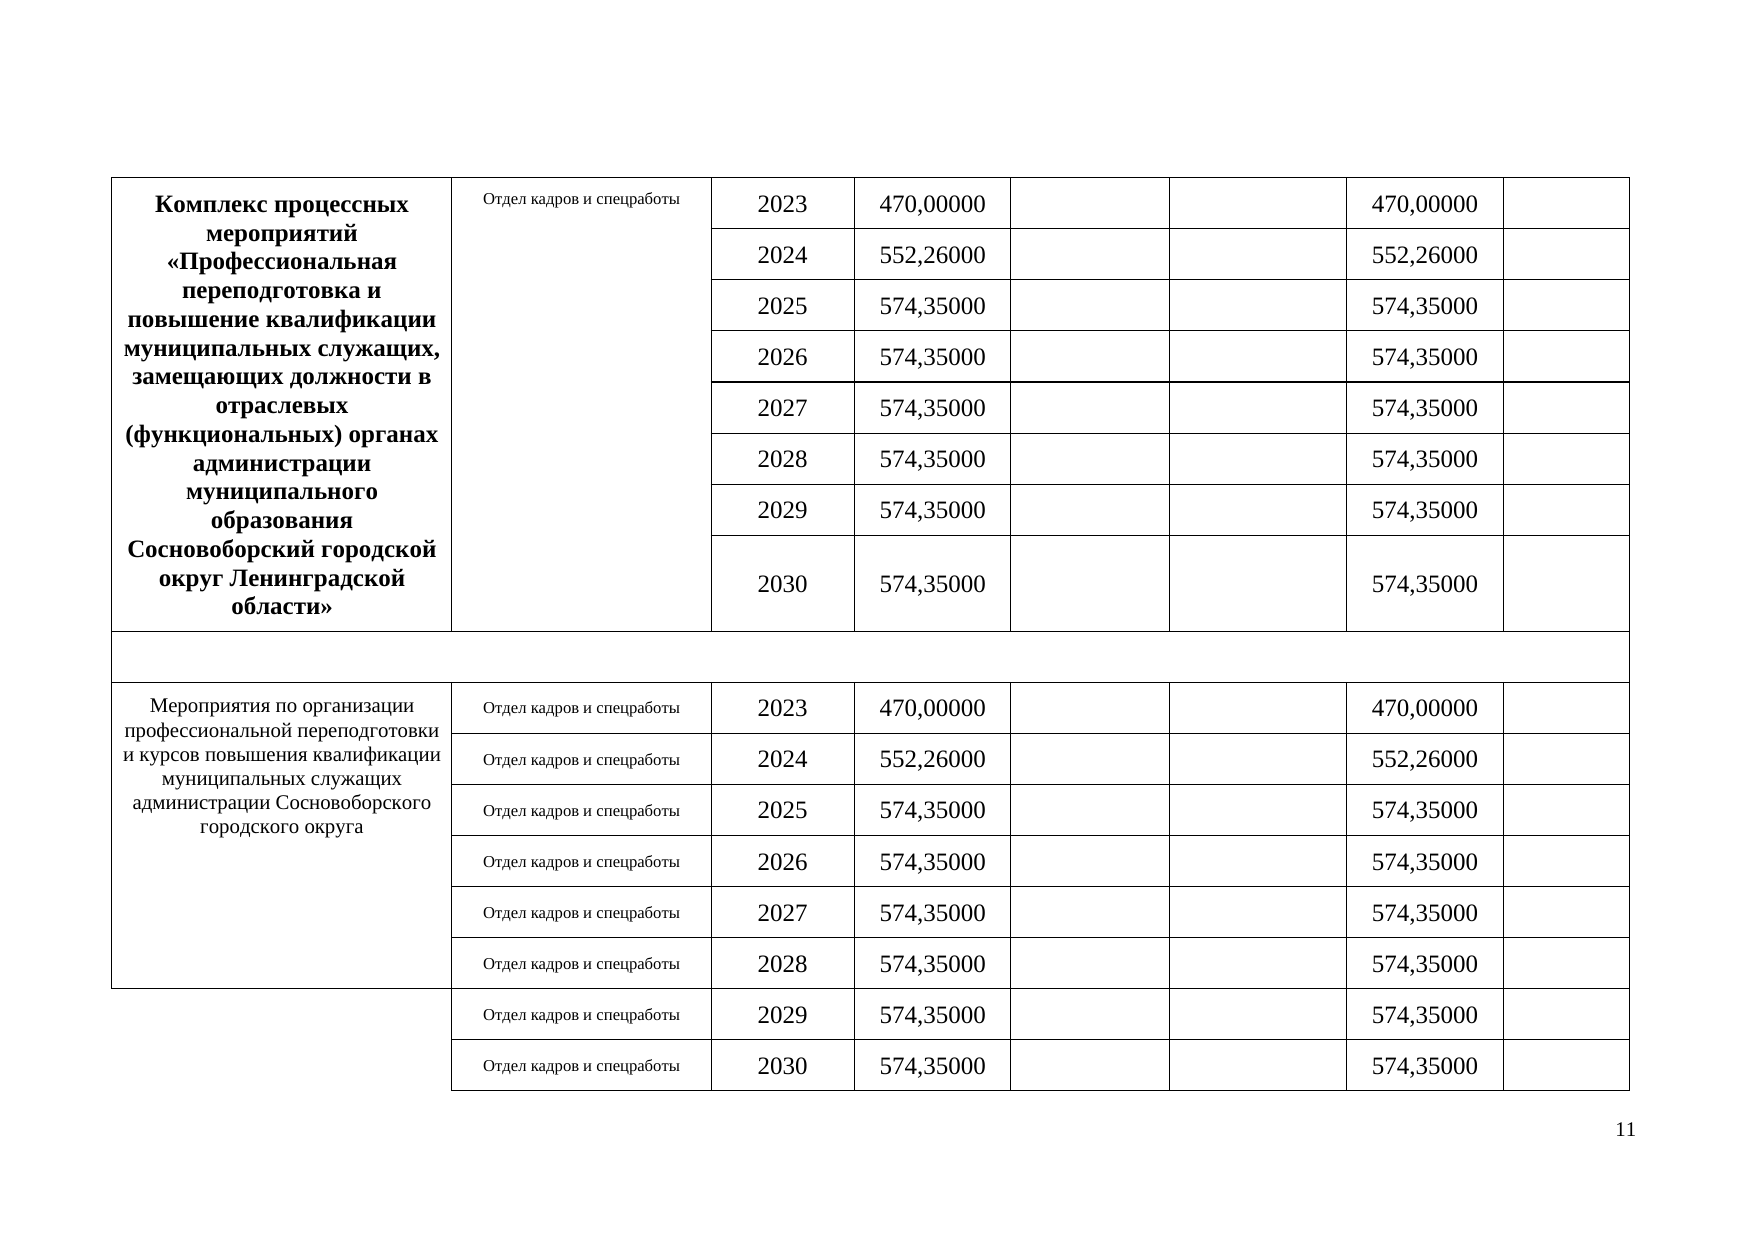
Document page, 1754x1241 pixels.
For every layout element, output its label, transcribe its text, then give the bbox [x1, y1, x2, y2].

table_cell [1170, 1040, 1346, 1090]
table_cell 574,35000 [855, 938, 1010, 988]
table_cell [1011, 1040, 1169, 1090]
table_cell [1504, 785, 1629, 835]
table_cell Отдел кадров и спецработы [452, 836, 711, 886]
table_cell 574,35000 [1347, 836, 1503, 886]
table_cell [1504, 836, 1629, 886]
table_cell 2026 [712, 836, 854, 886]
table_cell [1170, 836, 1346, 886]
table_cell [1011, 178, 1169, 228]
table_cell 574,35000 [855, 383, 1010, 432]
table_cell 574,35000 [855, 280, 1010, 330]
table_cell 574,35000 [855, 785, 1010, 835]
table_cell 574,35000 [855, 836, 1010, 886]
table_cell 2029 [712, 485, 854, 534]
table_cell 2025 [712, 280, 854, 330]
table_cell [1170, 536, 1346, 631]
table_cell [1011, 887, 1169, 937]
table_cell [1504, 383, 1629, 432]
table_cell [1504, 434, 1629, 483]
table_cell [1011, 383, 1169, 432]
table_cell [1170, 785, 1346, 835]
table_cell 470,00000 [1347, 178, 1503, 228]
table_cell 574,35000 [1347, 331, 1503, 381]
table_cell [1504, 989, 1629, 1039]
table_cell 2028 [712, 938, 854, 988]
table_cell 2026 [712, 331, 854, 381]
table_cell Отдел кадров и спецработы [452, 989, 711, 1039]
table_cell [1170, 485, 1346, 534]
table_cell [1011, 485, 1169, 534]
table_cell 574,35000 [855, 887, 1010, 937]
table_cell [1170, 734, 1346, 784]
table_cell [1011, 331, 1169, 381]
table_cell 2027 [712, 383, 854, 432]
table_cell [112, 632, 1629, 682]
table_cell 2030 [712, 1040, 854, 1090]
table_cell 574,35000 [855, 989, 1010, 1039]
table_cell 574,35000 [1347, 485, 1503, 534]
table_cell [1011, 434, 1169, 483]
table_cell 552,26000 [855, 734, 1010, 784]
table_cell [1170, 229, 1346, 279]
table_cell 574,35000 [1347, 1040, 1503, 1090]
table_cell [1170, 938, 1346, 988]
table_cell 574,35000 [855, 536, 1010, 631]
table_cell [1504, 1040, 1629, 1090]
table_cell [1170, 887, 1346, 937]
table_cell [1011, 785, 1169, 835]
table_cell Отдел кадров и спецработы [452, 938, 711, 988]
table_cell 574,35000 [855, 331, 1010, 381]
table_cell 574,35000 [1347, 434, 1503, 483]
table_cell [1011, 938, 1169, 988]
table_cell Отдел кадров и спецработы [452, 683, 711, 733]
table_cell Комплекс процессных мероприятий «Профессиональная переподготовка и повышение квалификации муниципальных служащих, замещающих должности в отраслевых (функциональных) органах администрации муниципального образования Сосновоборский городской округ Ленинградской области» [112, 178, 451, 631]
table_cell 552,26000 [855, 229, 1010, 279]
table_cell [1504, 280, 1629, 330]
table_cell 574,35000 [855, 1040, 1010, 1090]
table_cell 2024 [712, 734, 854, 784]
table_cell Отдел кадров и спецработы [452, 785, 711, 835]
table_cell 552,26000 [1347, 734, 1503, 784]
table_cell [1011, 683, 1169, 733]
table_cell [1504, 178, 1629, 228]
table_cell [1011, 836, 1169, 886]
table_cell [1170, 178, 1346, 228]
table_cell [1504, 734, 1629, 784]
table_cell 574,35000 [1347, 938, 1503, 988]
table_cell [1170, 989, 1346, 1039]
table_cell 574,35000 [1347, 785, 1503, 835]
table_cell Отдел кадров и спецработы [452, 887, 711, 937]
table_cell [1170, 683, 1346, 733]
table_cell 574,35000 [855, 434, 1010, 483]
table_cell [1011, 280, 1169, 330]
table_cell Отдел кадров и спецработы [452, 178, 711, 631]
table_cell 2029 [712, 989, 854, 1039]
table_cell 2025 [712, 785, 854, 835]
table_cell [1504, 683, 1629, 733]
table_cell 574,35000 [1347, 536, 1503, 631]
table_cell [1504, 887, 1629, 937]
table_cell Отдел кадров и спецработы [452, 1040, 711, 1090]
table_cell 552,26000 [1347, 229, 1503, 279]
table_cell 574,35000 [1347, 887, 1503, 937]
table_cell Отдел кадров и спецработы [452, 734, 711, 784]
table_cell 2027 [712, 887, 854, 937]
table_cell 574,35000 [855, 485, 1010, 534]
table_cell [1011, 989, 1169, 1039]
table_cell 470,00000 [1347, 683, 1503, 733]
table_cell [1504, 331, 1629, 381]
table_cell [1170, 331, 1346, 381]
table_cell [1170, 434, 1346, 483]
table_cell 470,00000 [855, 683, 1010, 733]
table_cell 470,00000 [855, 178, 1010, 228]
table_cell [1011, 536, 1169, 631]
table_cell 574,35000 [1347, 989, 1503, 1039]
table_cell [1504, 229, 1629, 279]
table_cell 2024 [712, 229, 854, 279]
table_cell 2030 [712, 536, 854, 631]
table_cell 2023 [712, 178, 854, 228]
table_cell 574,35000 [1347, 383, 1503, 432]
table_cell [1504, 536, 1629, 631]
table_cell [1504, 485, 1629, 534]
table_cell Мероприятия по организации профессиональной переподготовки и курсов повышения квалификации муниципальных служащих администрации Сосновоборского городского округа [112, 683, 451, 988]
table_cell [1011, 734, 1169, 784]
table_cell [1011, 229, 1169, 279]
table_cell 2028 [712, 434, 854, 483]
table_cell [1504, 938, 1629, 988]
table_cell 2023 [712, 683, 854, 733]
table_cell 574,35000 [1347, 280, 1503, 330]
table_cell [1170, 280, 1346, 330]
table_cell [1170, 383, 1346, 432]
